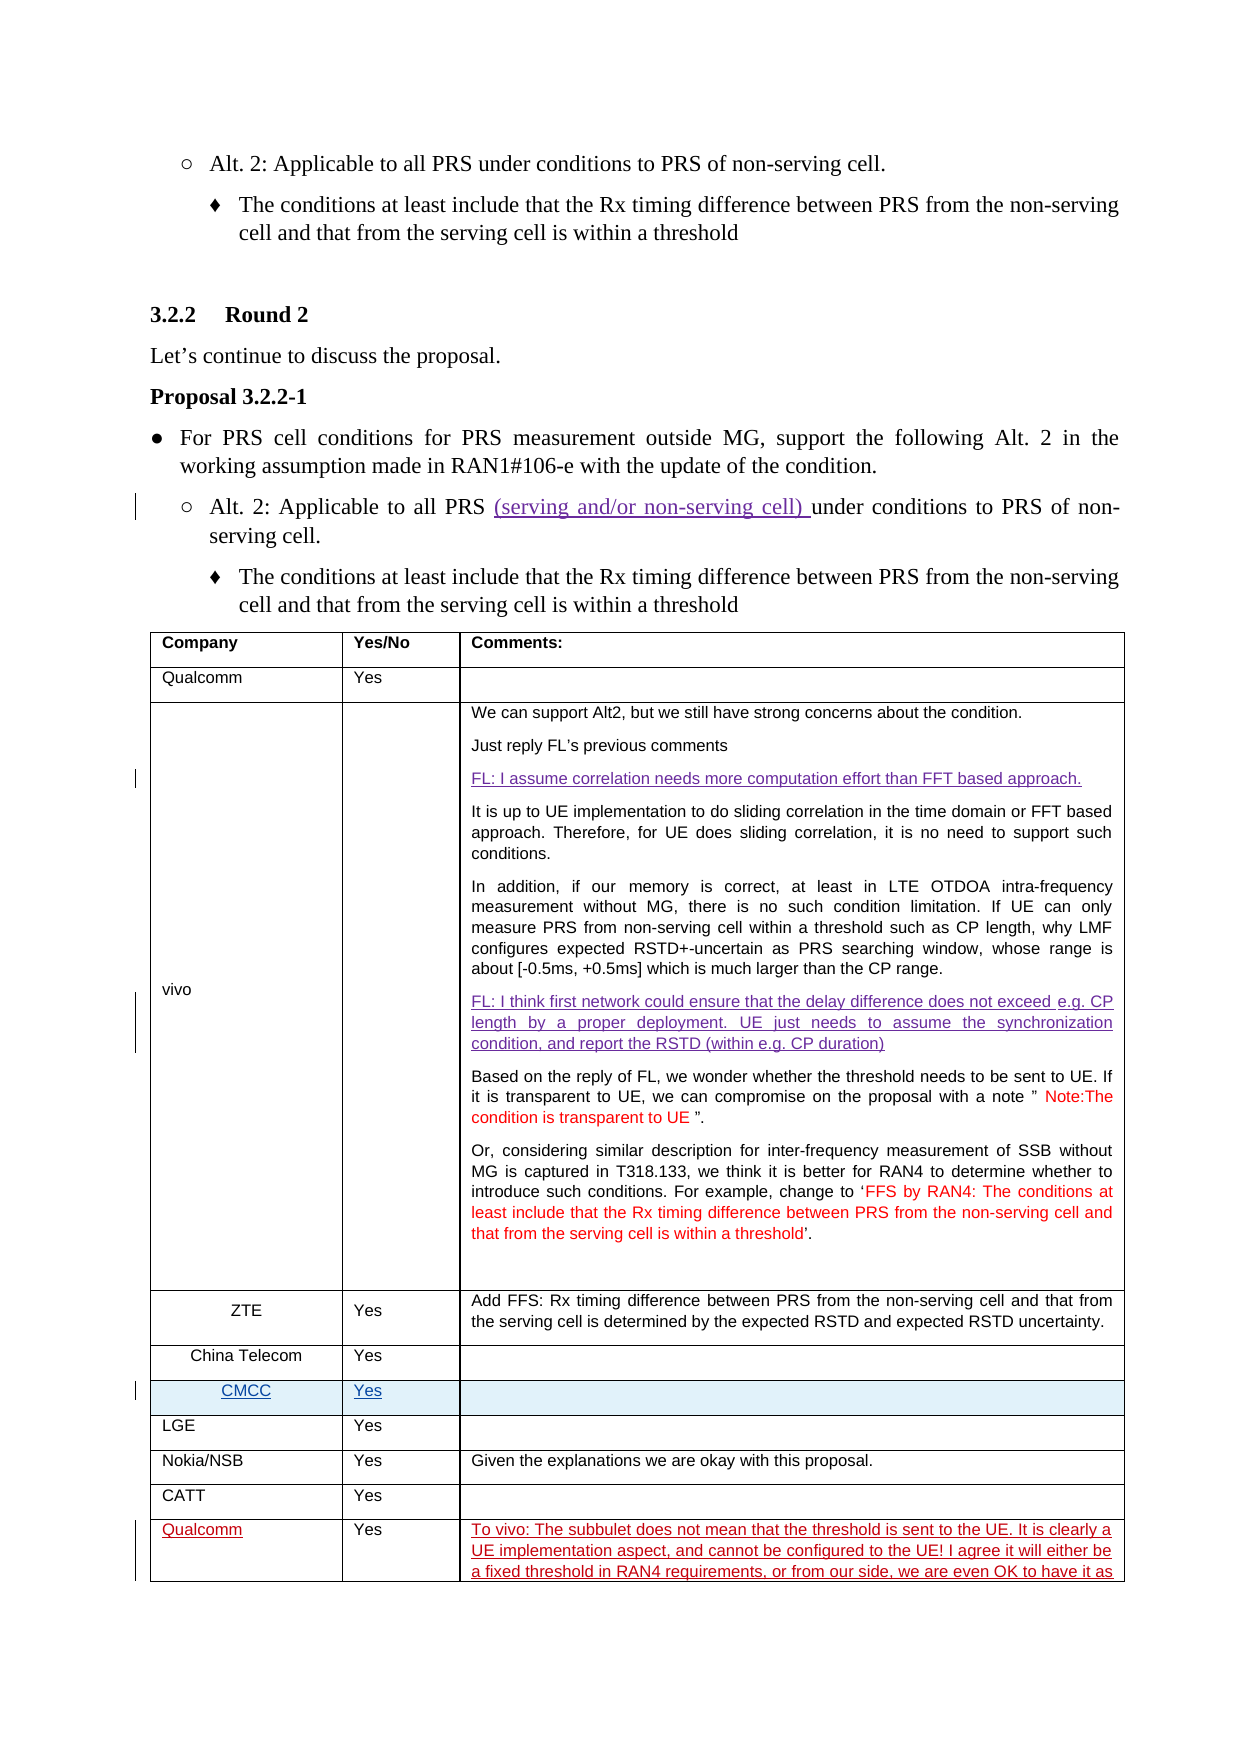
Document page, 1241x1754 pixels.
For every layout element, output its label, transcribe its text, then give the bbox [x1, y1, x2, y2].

table_cell Add FFS: Rx timing difference between PRS from the non-serving cell and that from the serving cell is determined by the expected RSTD and expected RSTD uncertainty. [461, 1291, 1124, 1345]
table_cell LGE [151, 1416, 342, 1449]
table_cell We can support Alt2, but we still have strong concerns about the condition. Just reply FL’s previous comments It is up to UE implementation to do sliding correlation in the time domain or FFT based approach. Therefore, for UE does sliding correlation, it is no need to support such conditions. In addition, if our memory is correct, at least in LTE OTDOA intra-frequency measurement without MG, there is no such condition limitation. If UE can only measure PRS from non-serving cell within a threshold such as CP length, why LMF configures expected RSTD+-uncertain as PRS searching window, whose range is about [-0.5ms, +0.5ms] which is much larger than the CP range. Based on the reply of FL, we wonder whether the threshold needs to be sent to UE. If it is transparent to UE, we can compromise on the proposal with a note ” Note:The condition is transparent to UE ”. Or, considering similar description for inter-frequency measurement of SSB without MG is captured in T318.133, we think it is better for RAN4 to determine whether to introduce such conditions. For example, change to ‘FFS by RAN4: The conditions at least include that the Rx timing difference between PRS from the non-serving cell and that from the serving cell is within a threshold’. [461, 703, 1124, 1290]
table_cell Qualcomm [151, 668, 342, 702]
table_cell [461, 668, 1124, 702]
subtitle Round 2 [150, 301, 1120, 328]
table_cell Yes [343, 1416, 459, 1449]
table_cell Yes [343, 1451, 459, 1484]
table_cell ZTE [151, 1291, 342, 1345]
table_cell [151, 1520, 342, 1581]
list Alt. 2: Applicable to all PRS under conditions to PRS of non-serving cell. [179, 150, 1120, 176]
table_header Yes/No [343, 633, 459, 667]
list The conditions at least include that the Rx timing difference between PRS from the non-serving cell and that from the serving cell is within a threshold [209, 563, 1120, 618]
list The conditions at least include that the Rx timing difference between PRS from the non-serving cell and that from the serving cell is within a threshold [209, 191, 1120, 246]
table_cell Yes [343, 1485, 459, 1519]
subtitle Proposal 3.2.2-1 [150, 383, 1120, 409]
text For PRS cell conditions for PRS measurement outside MG, support the following Alt. 2 in the working assumption made in RAN1#106-e with the update of the condition. [150, 424, 1120, 479]
table_cell Yes [343, 668, 459, 702]
table_cell [461, 1346, 1124, 1380]
table_cell Yes [343, 1520, 459, 1581]
table_cell Yes [343, 1346, 459, 1380]
table_cell vivo [151, 703, 342, 1290]
table_header Comments: [461, 633, 1124, 667]
table_cell [343, 703, 459, 1290]
table_cell Nokia/NSB [151, 1451, 342, 1484]
text Let’s continue to discuss the proposal. [150, 342, 1120, 368]
table_cell [461, 1485, 1124, 1519]
table_cell CATT [151, 1485, 342, 1519]
table_cell Given the explanations we are okay with this proposal. [461, 1451, 1124, 1484]
list Alt. 2: Applicable to all PRS under conditions to PRS of non-serving cell. [179, 493, 1120, 548]
table_header Company [151, 633, 342, 667]
table_cell [461, 1520, 1124, 1581]
table_cell [461, 1416, 1124, 1449]
table_cell Yes [343, 1291, 459, 1345]
table_cell China Telecom [151, 1346, 342, 1380]
